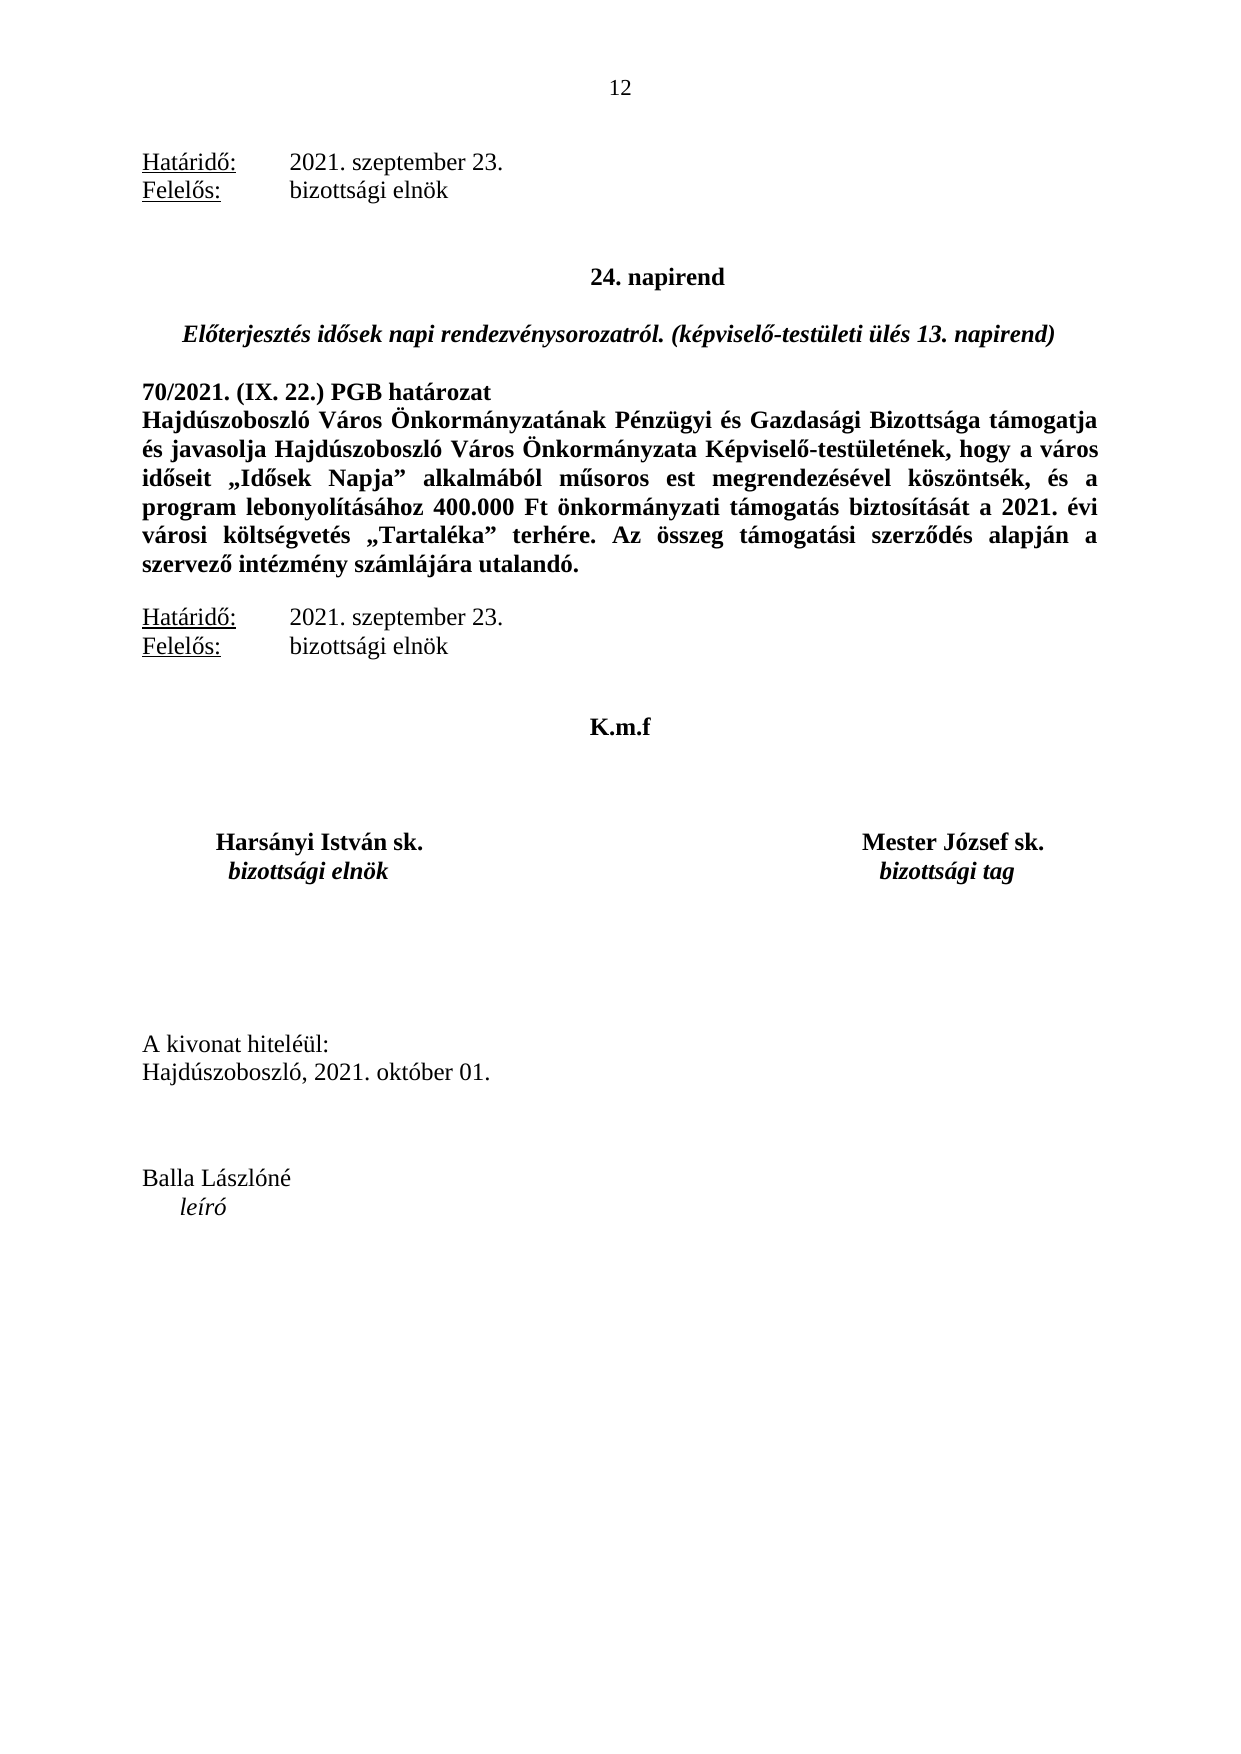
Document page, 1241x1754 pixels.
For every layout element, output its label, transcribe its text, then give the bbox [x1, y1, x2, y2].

text bizottsági elnök bizottsági tag [142, 856, 1098, 885]
text Felelős: bizottsági elnök [142, 176, 1098, 204]
text leíró [142, 1192, 1098, 1220]
text Előterjesztés idősek napi rendezvénysorozatról. (képviselő-testületi ülés 13. napirend) [142, 319, 1098, 348]
text Harsányi István sk. Mester József sk. [142, 827, 1098, 856]
text Határidő: 2021. szeptember 23. [142, 147, 1098, 176]
text K.m.f [142, 712, 1098, 741]
text Balla Lászlóné [142, 1163, 1098, 1192]
text A kivonat hiteléül: [142, 1029, 1098, 1057]
text Határidő: 2021. szeptember 23. [142, 602, 1098, 631]
list napirend [217, 262, 1098, 291]
text 70/2021. (IX. 22.) PGB határozat [142, 377, 1098, 406]
text Hajdúszoboszló Város Önkormányzatának Pénzügyi és Gazdasági Bizottsága támogatja és javasolja Hajdúszoboszló Város Önkormányzata Képviselő-testületének, hogy a város időseit „Idősek Napja” alkalmából műsoros est megrendezésével köszöntsék, és a program lebonyolításához 400.000 Ft önkormányzati támogatás biztosítását a 2021. évi városi költségvetés „Tartaléka” terhére. Az összeg támogatási szerződés alapján a szervező intézmény számlájára utalandó. [142, 406, 1098, 578]
text Felelős: bizottsági elnök [142, 631, 1098, 660]
text Hajdúszoboszló, 2021. október 01. [142, 1057, 1098, 1086]
